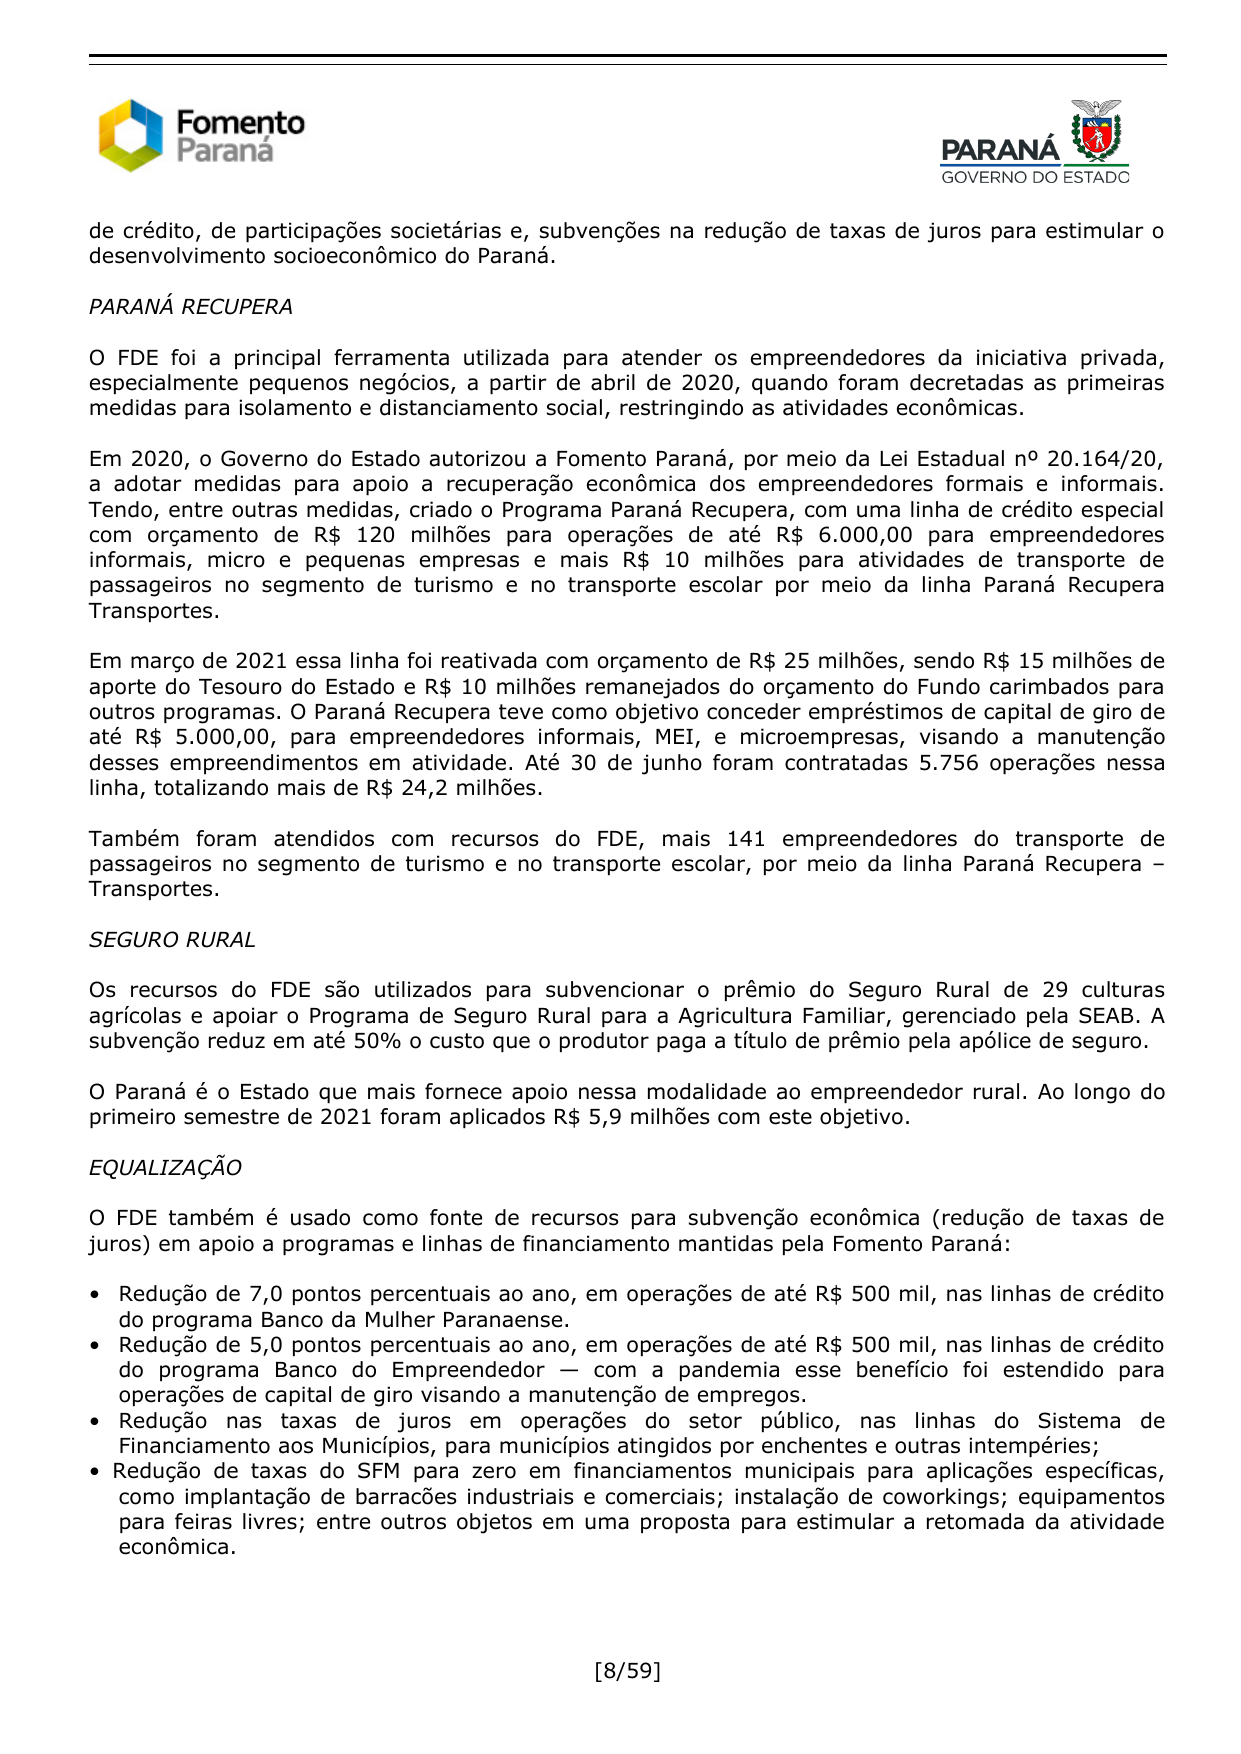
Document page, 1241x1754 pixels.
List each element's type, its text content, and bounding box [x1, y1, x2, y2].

picture [940, 100, 1130, 183]
text EQUALIZAÇÃO [59, 1154, 1167, 1179]
text • Redução de 7,0 pontos percentuais ao ano, em operações de até R$ 500 mil, nas linhas de crédito do programa Banco da Mulher Paranaense. [89, 1281, 1167, 1331]
text • Redução de 5,0 pontos percentuais ao ano, em operações de até R$ 500 mil, nas linhas de crédito do programa Banco do Empreendedor — com a pandemia esse benefício foi estendido para operações de capital de giro visando a manutenção de empregos. [89, 1331, 1167, 1407]
text Em 2020, o Governo do Estado autorizou a Fomento Paraná, por meio da Lei Estadual nº 20.164/20, a adotar medidas para apoio a recuperação econômica dos empreendedores formais e informais. Tendo, entre outras medidas, criado o Programa Paraná Recupera, com uma linha de crédito especial com orçamento de R$ 120 milhões para operações de até R$ 6.000,00 para empreendedores informais, micro e pequenas empresas e mais R$ 10 milhões para atividades de transporte de passageiros no segmento de turismo e no transporte escolar por meio da linha Paraná Recupera Transportes. [89, 445, 1167, 623]
text O FDE foi a principal ferramenta utilizada para atender os empreendedores da iniciativa privada, especialmente pequenos negócios, a partir de abril de 2020, quando foram decretadas as primeiras medidas para isolamento e distanciamento social, restringindo as atividades econômicas. [89, 344, 1167, 420]
text Os recursos do FDE são utilizados para subvencionar o prêmio do Seguro Rural de 29 culturas agrícolas e apoiar o Programa de Seguro Rural para a Agricultura Familiar, gerenciado pela SEAB. A subvenção reduz em até 50% o custo que o produtor paga a título de prêmio pela apólice de seguro. [89, 977, 1167, 1053]
text O FDE também é usado como fonte de recursos para subvenção econômica (redução de taxas de juros) em apoio a programas e linhas de financiamento mantidas pela Fomento Paraná: [89, 1205, 1167, 1255]
text PARANÁ RECUPERA [59, 293, 1167, 319]
picture [88, 88, 316, 183]
text Também foram atendidos com recursos do FDE, mais 141 empreendedores do transporte de passageiros no segmento de turismo e no transporte escolar, por meio da linha Paraná Recupera – Transportes. [89, 825, 1167, 901]
text • Redução nas taxas de juros em operações do setor público, nas linhas do Sistema de Financiamento aos Municípios, para municípios atingidos por enchentes e outras intempéries; [89, 1407, 1167, 1458]
text O Paraná é o Estado que mais fornece apoio nessa modalidade ao empreendedor rural. Ao longo do primeiro semestre de 2021 foram aplicados R$ 5,9 milhões com este objetivo. [89, 1078, 1167, 1129]
text SEGURO RURAL [59, 926, 1167, 952]
text Em março de 2021 essa linha foi reativada com orçamento de R$ 25 milhões, sendo R$ 15 milhões de aporte do Tesouro do Estado e R$ 10 milhões remanejados do orçamento do Fundo carimbados para outros programas. O Paraná Recupera teve como objetivo conceder empréstimos de capital de giro de até R$ 5.000,00, para empreendedores informais, MEI, e microempresas, visando a manutenção desses empreendimentos em atividade. Até 30 de junho foram contratadas 5.756 operações nessa linha, totalizando mais de R$ 24,2 milhões. [89, 648, 1167, 800]
text • Redução de taxas do SFM para zero em financiamentos municipais para aplicações específicas, como implantação de barracões industriais e comerciais; instalação de coworkings; equipamentos para feiras livres; entre outros objetos em uma proposta para estimular a retomada da atividade econômica. [89, 1458, 1167, 1559]
